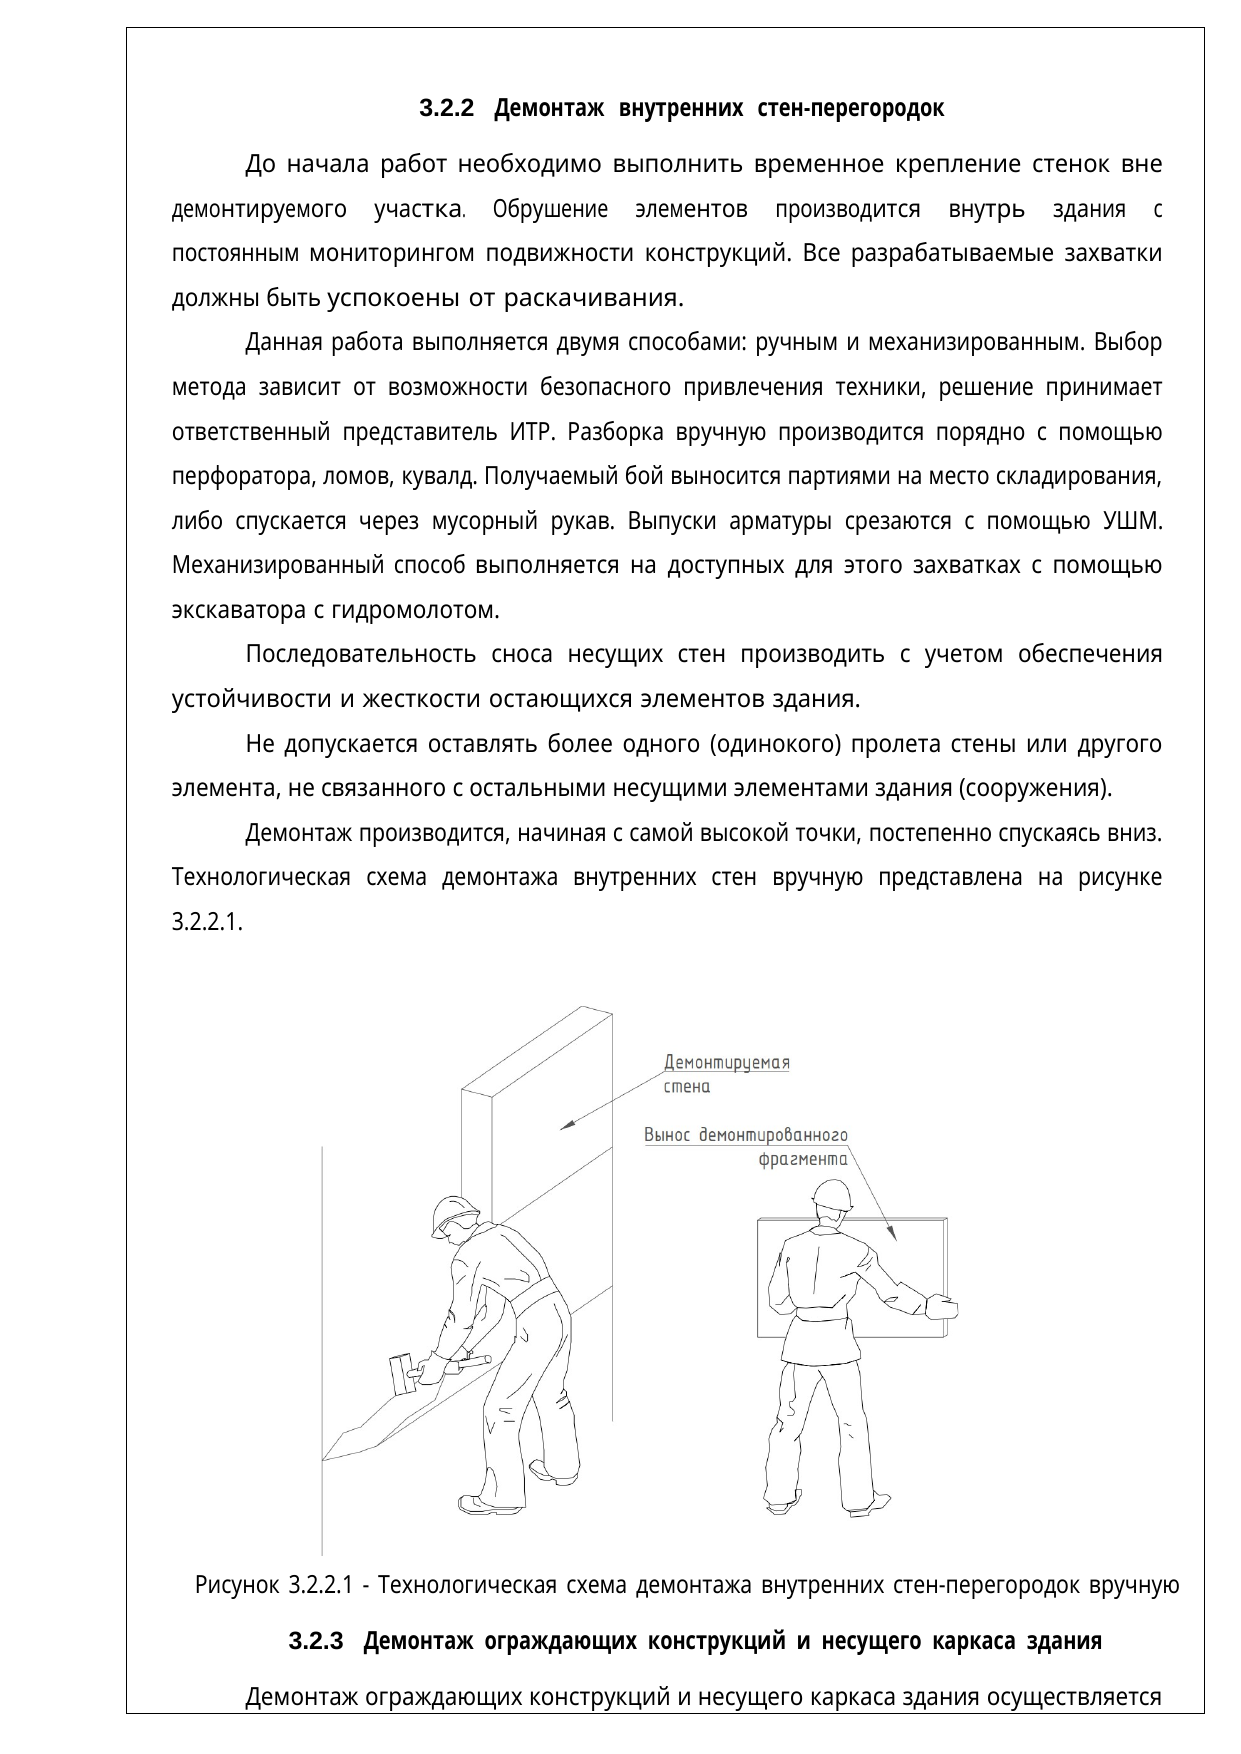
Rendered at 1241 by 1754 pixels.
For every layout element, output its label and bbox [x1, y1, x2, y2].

picture [321, 1006, 959, 1556]
table_header [127, 28, 1204, 1712]
